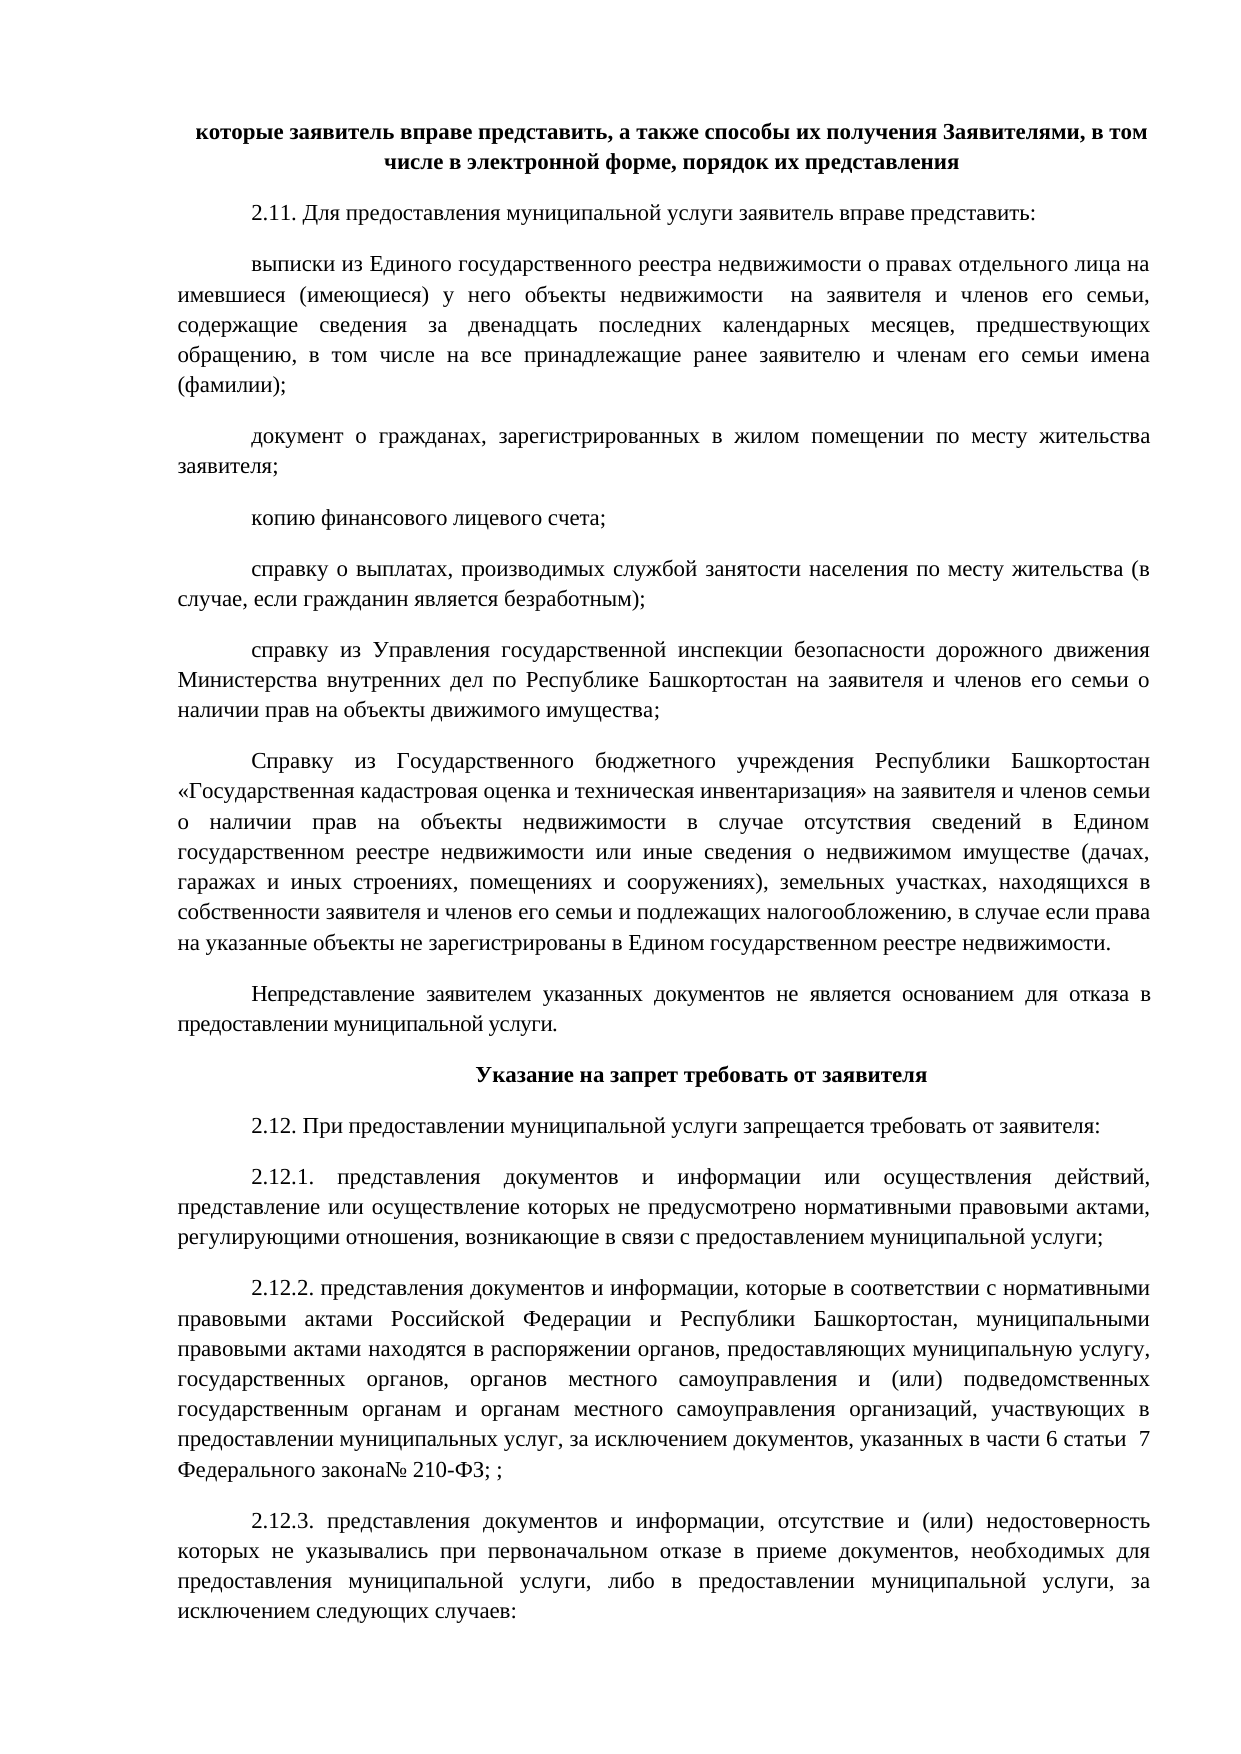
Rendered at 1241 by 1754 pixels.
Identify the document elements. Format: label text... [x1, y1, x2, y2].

text Непредставление заявителем указанных документов не является основанием для отказа в предоставлении муниципальной услуги. [177, 979, 1152, 1036]
text Указание на запрет требовать от заявителя [177, 1061, 1152, 1087]
text 2.12.1. представления документов и информации или осуществления действий, представление или осуществление которых не предусмотрено нормативными правовыми актами, регулирующими отношения, возникающие в связи с предоставлением муниципальной услуги; [177, 1163, 1152, 1250]
text документ о гражданах, зарегистрированных в жилом помещении по месту жительства заявителя; [177, 422, 1152, 479]
text справку о выплатах, производимых службой занятости населения по месту жительства (в случае, если гражданин является безработным); [177, 554, 1152, 611]
text Справку из Государственного бюджетного учреждения Республики Башкортостан «Государственная кадастровая оценка и техническая инвентаризация» на заявителя и членов семьи о наличии прав на объекты недвижимости в случае отсутствия сведений в Едином государственном реестре недвижимости или иные сведения о недвижимом имуществе (дачах, гаражах и иных строениях, помещениях и сооружениях), земельных участках, находящихся в собственности заявителя и членов его семьи и подлежащих налогообложению, в случае если права на указанные объекты не зарегистрированы в Едином государственном реестре недвижимости. [177, 747, 1152, 955]
text 2.11. Для предоставления муниципальной услуги заявитель вправе представить: [177, 199, 1152, 226]
text копию финансового лицевого счета; [177, 503, 1152, 530]
text 2.12. При предоставлении муниципальной услуги запрещается требовать от заявителя: [177, 1112, 1152, 1138]
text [192, 118, 1152, 175]
text 2.12.3. представления документов и информации, отсутствие и (или) недостоверность которых не указывались при первоначальном отказе в приеме документов, необходимых для предоставления муниципальной услуги, либо в предоставлении муниципальной услуги, за исключением следующих случаев: [177, 1507, 1152, 1624]
text 2.12.2. представления документов и информации, которые в соответствии с нормативными правовыми актами Российской Федерации и Республики Башкортостан, муниципальными правовыми актами находятся в распоряжении органов, предоставляющих муниципальную услугу, государственных органов, органов местного самоуправления и (или) подведомственных государственным органам и органам местного самоуправления организаций, участвующих в предоставлении муниципальных услуг, за исключением документов, указанных в части 6 статьи 7 Федерального закона№ 210-ФЗ; ; [177, 1274, 1152, 1482]
text справку из Управления государственной инспекции безопасности дорожного движения Министерства внутренних дел по Республике Башкортостан на заявителя и членов его семьи о наличии прав на объекты движимого имущества; [177, 636, 1152, 723]
text выписки из Единого государственного реестра недвижимости о правах отдельного лица на имевшиеся (имеющиеся) у него объекты недвижимости на заявителя и членов его семьи, содержащие сведения за двенадцать последних календарных месяцев, предшествующих обращению, в том числе на все принадлежащие ранее заявителю и членам его семьи имена (фамилии); [177, 250, 1152, 398]
